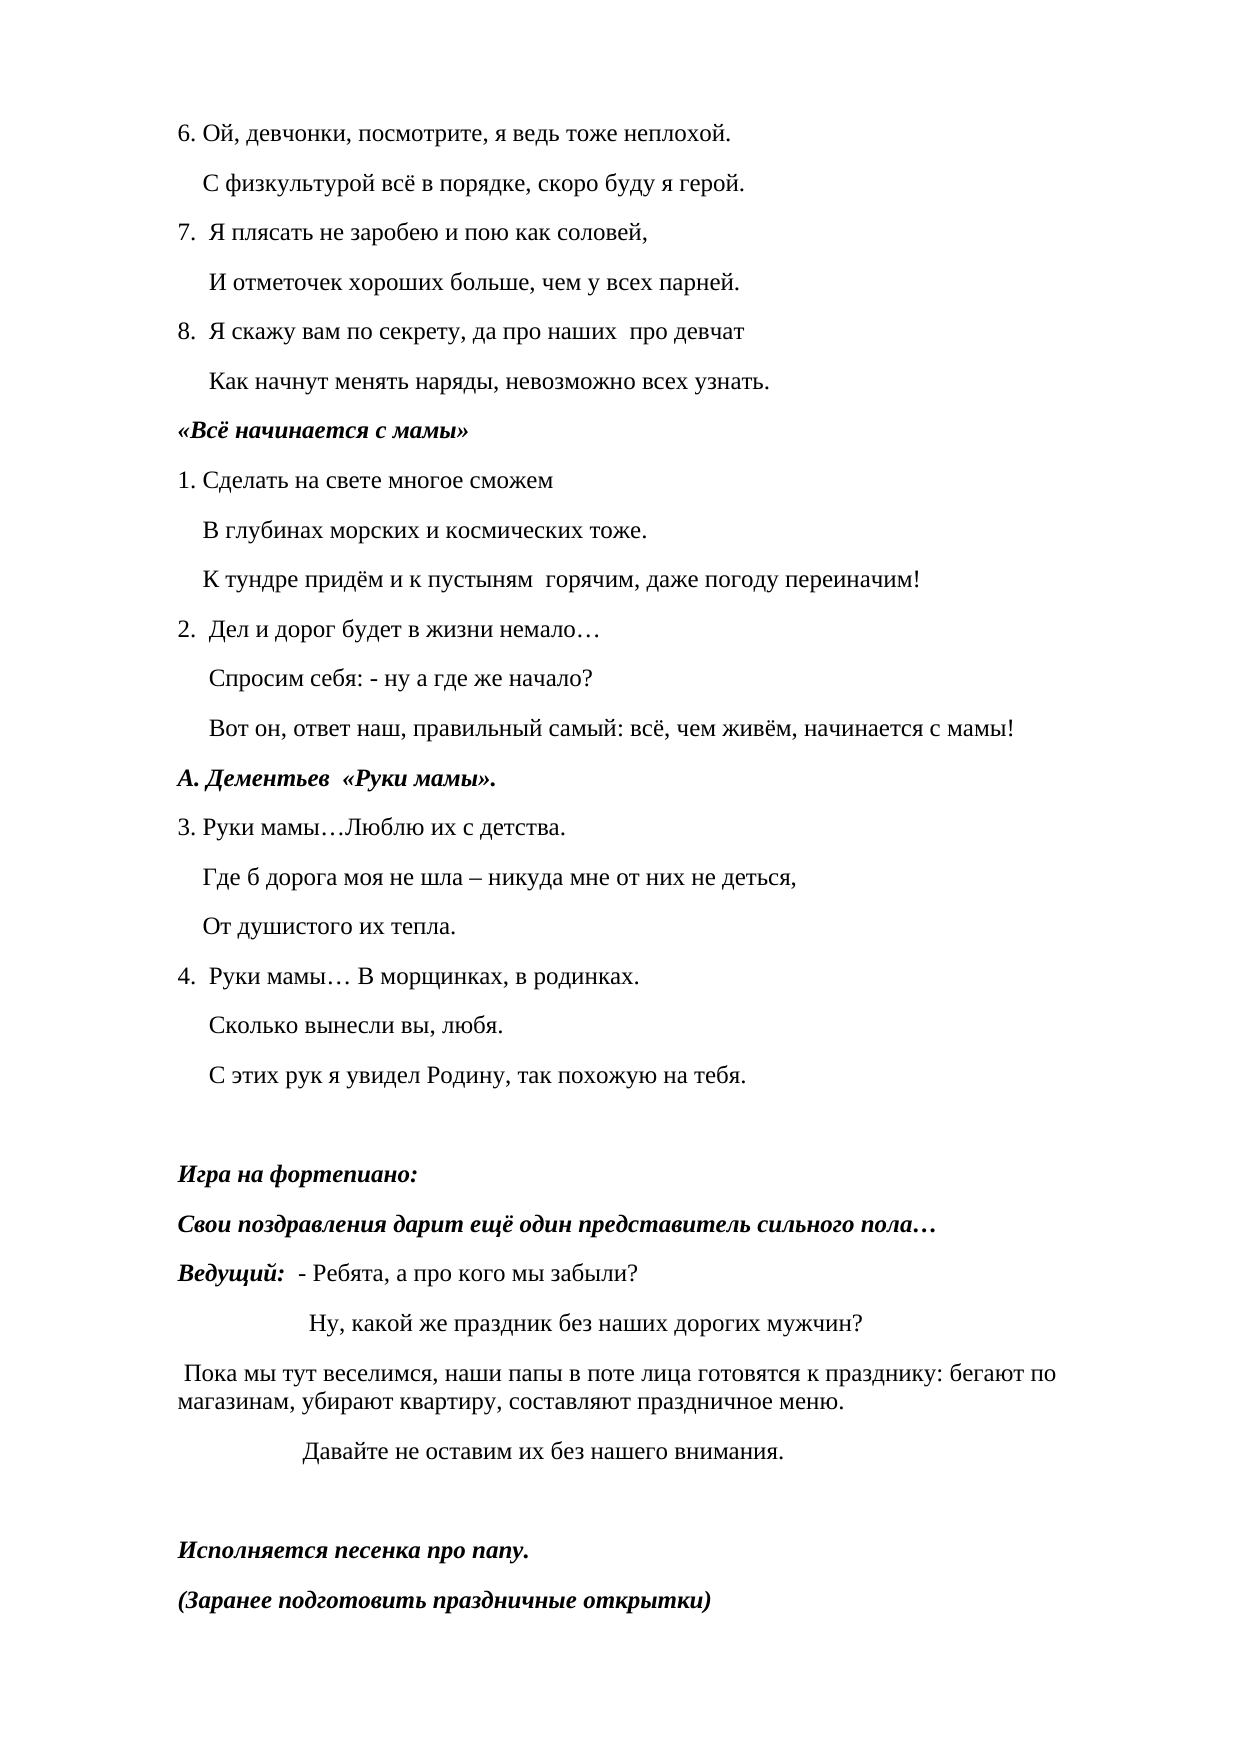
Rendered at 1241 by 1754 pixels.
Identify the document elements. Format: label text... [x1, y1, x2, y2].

text С физкультурой всё в порядке, скоро буду я герой. [177, 168, 1152, 196]
text 6. Ой, девчонки, посмотрите, я ведь тоже неплохой. [177, 118, 1152, 147]
text 2. Дел и дорог будет в жизни немало… [177, 614, 1152, 643]
text 1. Сделать на свете многое сможем [177, 465, 1152, 494]
text В глубинах морских и космических тоже. [177, 515, 1152, 543]
text С этих рук я увидел Родину, так похожую на тебя. [177, 1060, 1152, 1089]
text И отметочек хороших больше, чем у всех парней. [177, 267, 1152, 296]
text Ну, какой же праздник без наших дорогих мужчин? [177, 1308, 1152, 1337]
text Давайте не оставим их без нашего внимания. [177, 1436, 1152, 1465]
text Вот он, ответ наш, правильный самый: всё, чем живём, начинается с мамы! [177, 713, 1152, 742]
text Исполняется песенка про папу. [177, 1535, 1152, 1564]
text К тундре придём и к пустыням горячим, даже погоду переиначим! [177, 564, 1152, 593]
text Свои поздравления дарит ещё один представитель сильного пола… [177, 1209, 1152, 1238]
text Спросим себя: - ну а где же начало? [177, 663, 1152, 692]
text Сколько вынесли вы, любя. [177, 1011, 1152, 1039]
text 3. Руки мамы…Люблю их с детства. [177, 812, 1152, 841]
text 7. Я плясать не заробею и пою как соловей, [177, 217, 1152, 246]
text А. Дементьев «Руки мамы». [177, 763, 1152, 791]
text Где б дорога моя не шла – никуда мне от них не деться, [177, 862, 1152, 891]
text «Всё начинается с мамы» [177, 416, 1152, 444]
text 8. Я скажу вам по секрету, да про наших про девчат [177, 316, 1152, 345]
text Пока мы тут веселимся, наши папы в поте лица готовятся к празднику: бегают по магазинам, убирают квартиру, составляют праздничное меню. [177, 1358, 1152, 1415]
text Как начнут менять наряды, невозможно всех узнать. [177, 366, 1152, 395]
text Ведущий: - Ребята, а про кого мы забыли? [177, 1258, 1152, 1287]
text От душистого их тепла. [177, 911, 1152, 940]
text Игра на фортепиано: [177, 1159, 1152, 1188]
text 4. Руки мамы… В морщинках, в родинках. [177, 961, 1152, 990]
text (Заранее подготовить праздничные открытки) [177, 1585, 1152, 1613]
